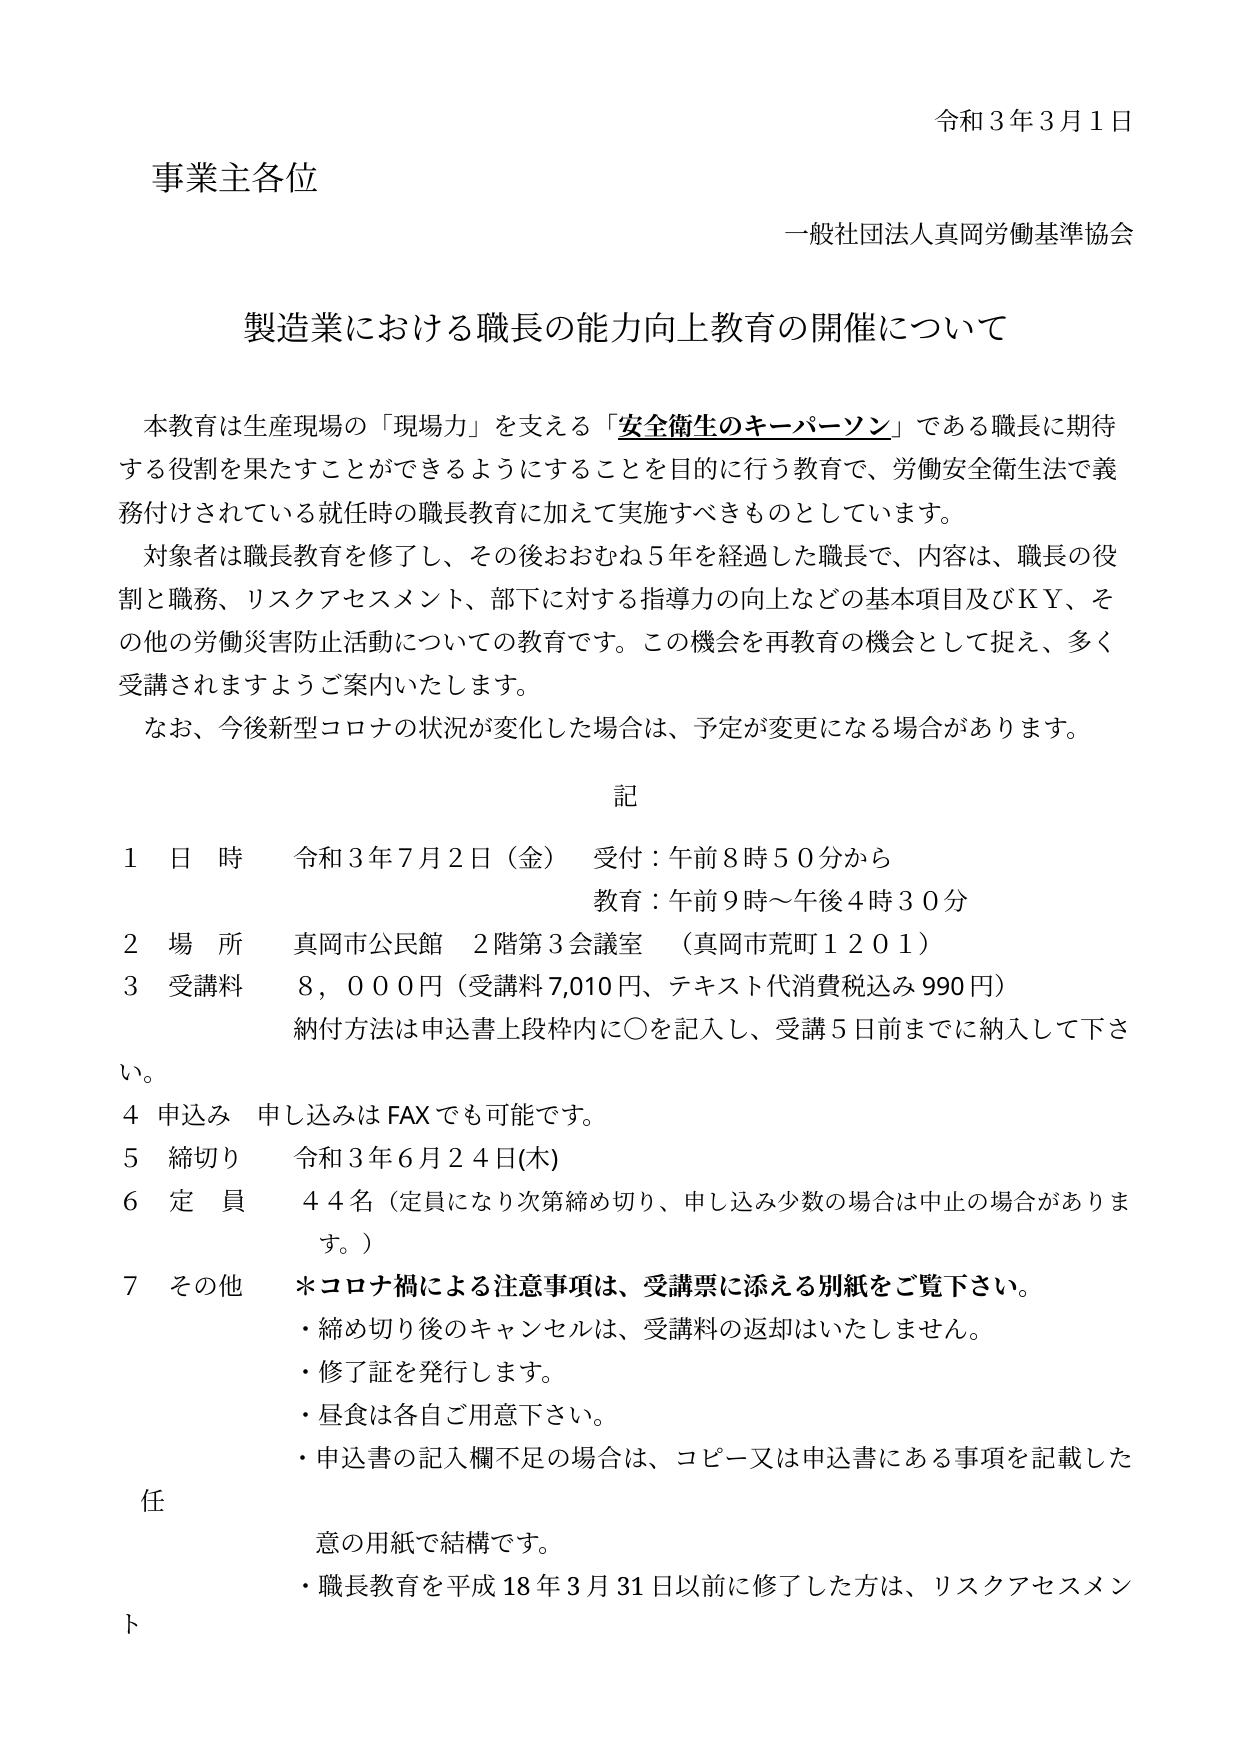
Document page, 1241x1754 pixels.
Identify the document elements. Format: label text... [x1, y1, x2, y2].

text ４ 申込み 申し込みはFAXでも可能です。 [118, 1095, 1134, 1133]
text ６ 定 員 ４４名（定員になり次第締め切り、申し込み少数の場合は中止の場合があります。） [118, 1181, 1134, 1261]
text 対象者は職長教育を修了し、その後おおむね５年を経過した職長で、内容は、職長の役割と職務、リスクアセスメント、部下に対する指導力の向上などの基本項目及びＫＹ、その他の労働災害防止活動についての教育です。この機会を再教育の機会として捉え、多く受講されますようご案内いたします。 [118, 535, 1134, 702]
text ・職長教育を平成18年3月31日以前に修了した方は、リスクアセスメント [118, 1566, 1134, 1641]
text ・修了証を発行します。 [118, 1352, 1134, 1389]
text 事業主各位 [118, 139, 1134, 214]
text 令和３年３月１日 [118, 101, 1134, 139]
text ７ その他 ＊コロナ禍による注意事項は、受講票に添える別紙をご覧下さい。 [118, 1266, 1134, 1304]
text なお、今後新型コロナの状況が変化した場合は、予定が変更になる場合があります。 [118, 708, 1134, 745]
text ・申込書の記入欄不足の場合は、コピー又は申込書にある事項を記載した任 [140, 1437, 1134, 1518]
text 納付方法は申込書上段枠内に〇を記入し、受講５日前までに納入して下さい。 [118, 1009, 1134, 1090]
text 製造業における職長の能力向上教育の開催について [118, 289, 1134, 364]
text 本教育は生産現場の「現場力」を支える「安全衛生のキーパーソン」である職長に期待する役割を果たすことができるようにすることを目的に行う教育で、労働安全衛生法で義務付けされている就任時の職長教育に加えて実施すべきものとしています。 [118, 406, 1134, 530]
text ５ 締切り 令和３年６月２４日(木) [118, 1138, 1134, 1175]
subtitle 記 [118, 775, 1134, 813]
text 教育：午前９時～午後４時３０分 [118, 881, 1134, 918]
text ３ 受講料 ８，０００円（受講料7,010円、テキスト代消費税込み990円） [118, 966, 1134, 1004]
text 一般社団法人真岡労働基準協会 [118, 214, 1134, 251]
text １ 日 時 令和３年７月２日（金） 受付：午前８時５０分から [118, 838, 1134, 875]
text ・昼食は各自ご用意下さい。 [118, 1395, 1134, 1432]
text ・締め切り後のキャンセルは、受講料の返却はいたしません。 [118, 1309, 1134, 1347]
text 意の用紙で結構です。 [140, 1523, 1134, 1561]
text ２ 場 所 真岡市公民館 ２階第３会議室 （真岡市荒町１２０１） [118, 923, 1134, 961]
